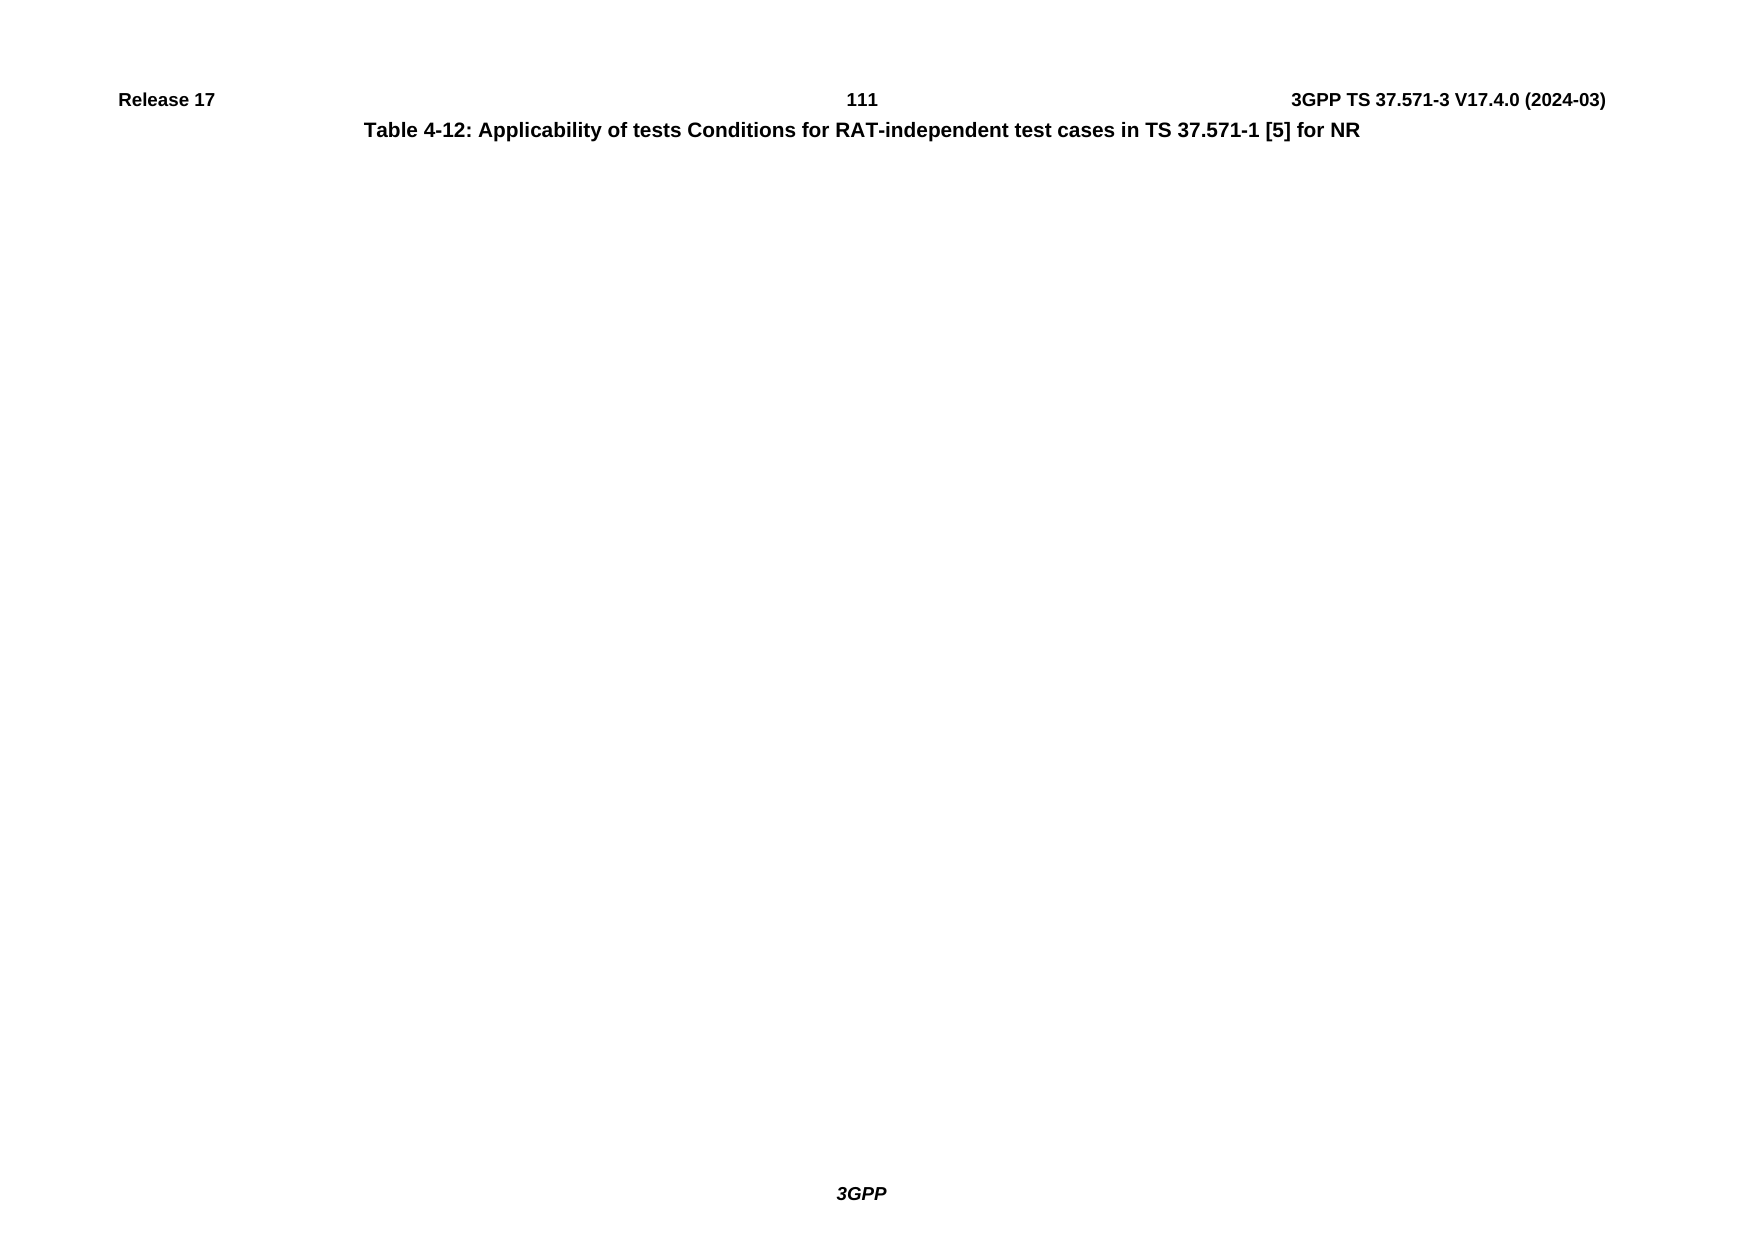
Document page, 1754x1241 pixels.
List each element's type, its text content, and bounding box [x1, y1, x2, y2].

text Table 4-12: Applicability of tests Conditions for RAT-independent test cases in TS 37.571-1 [5] for NR [118, 118, 1606, 142]
